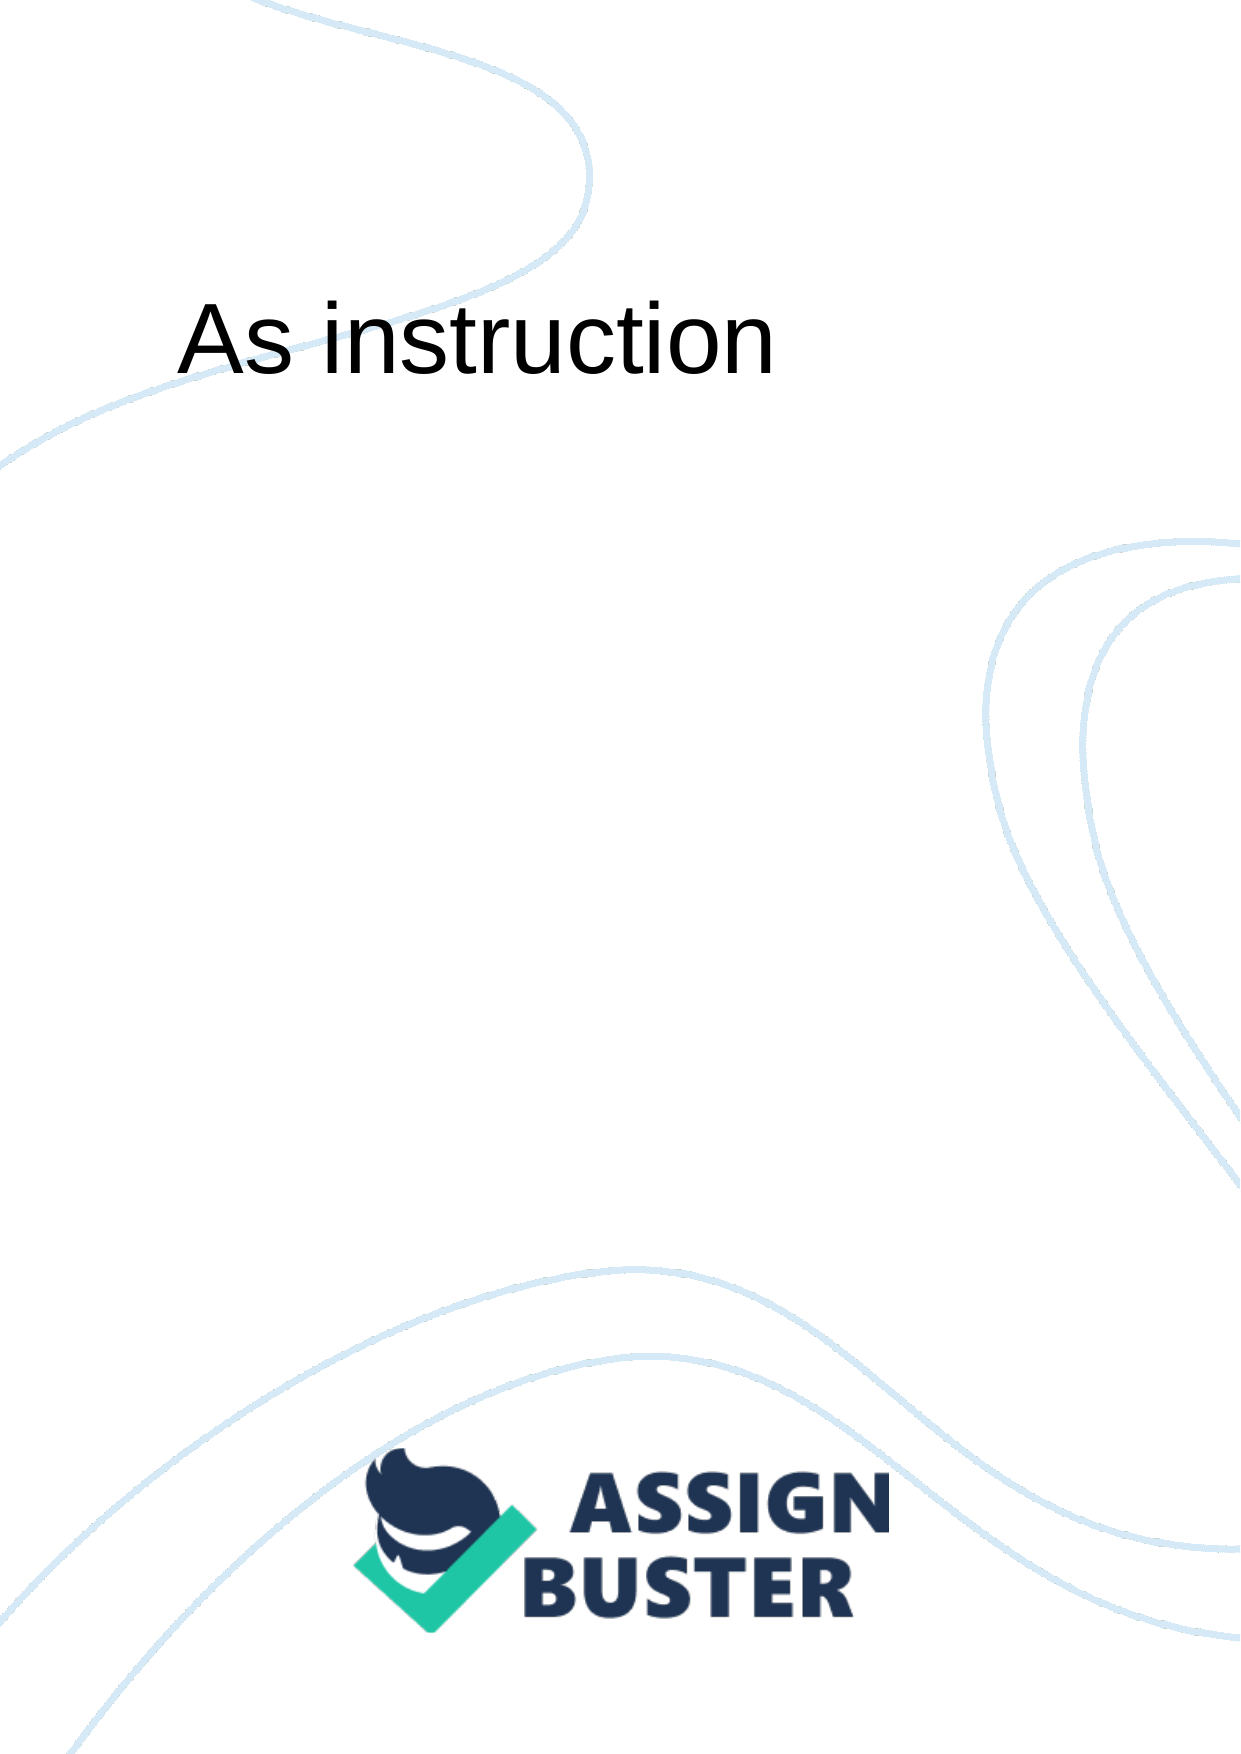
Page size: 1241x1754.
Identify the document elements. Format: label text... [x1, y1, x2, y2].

picture [0, 0, 1241, 1754]
subtitle As instruction [177, 279, 1152, 394]
